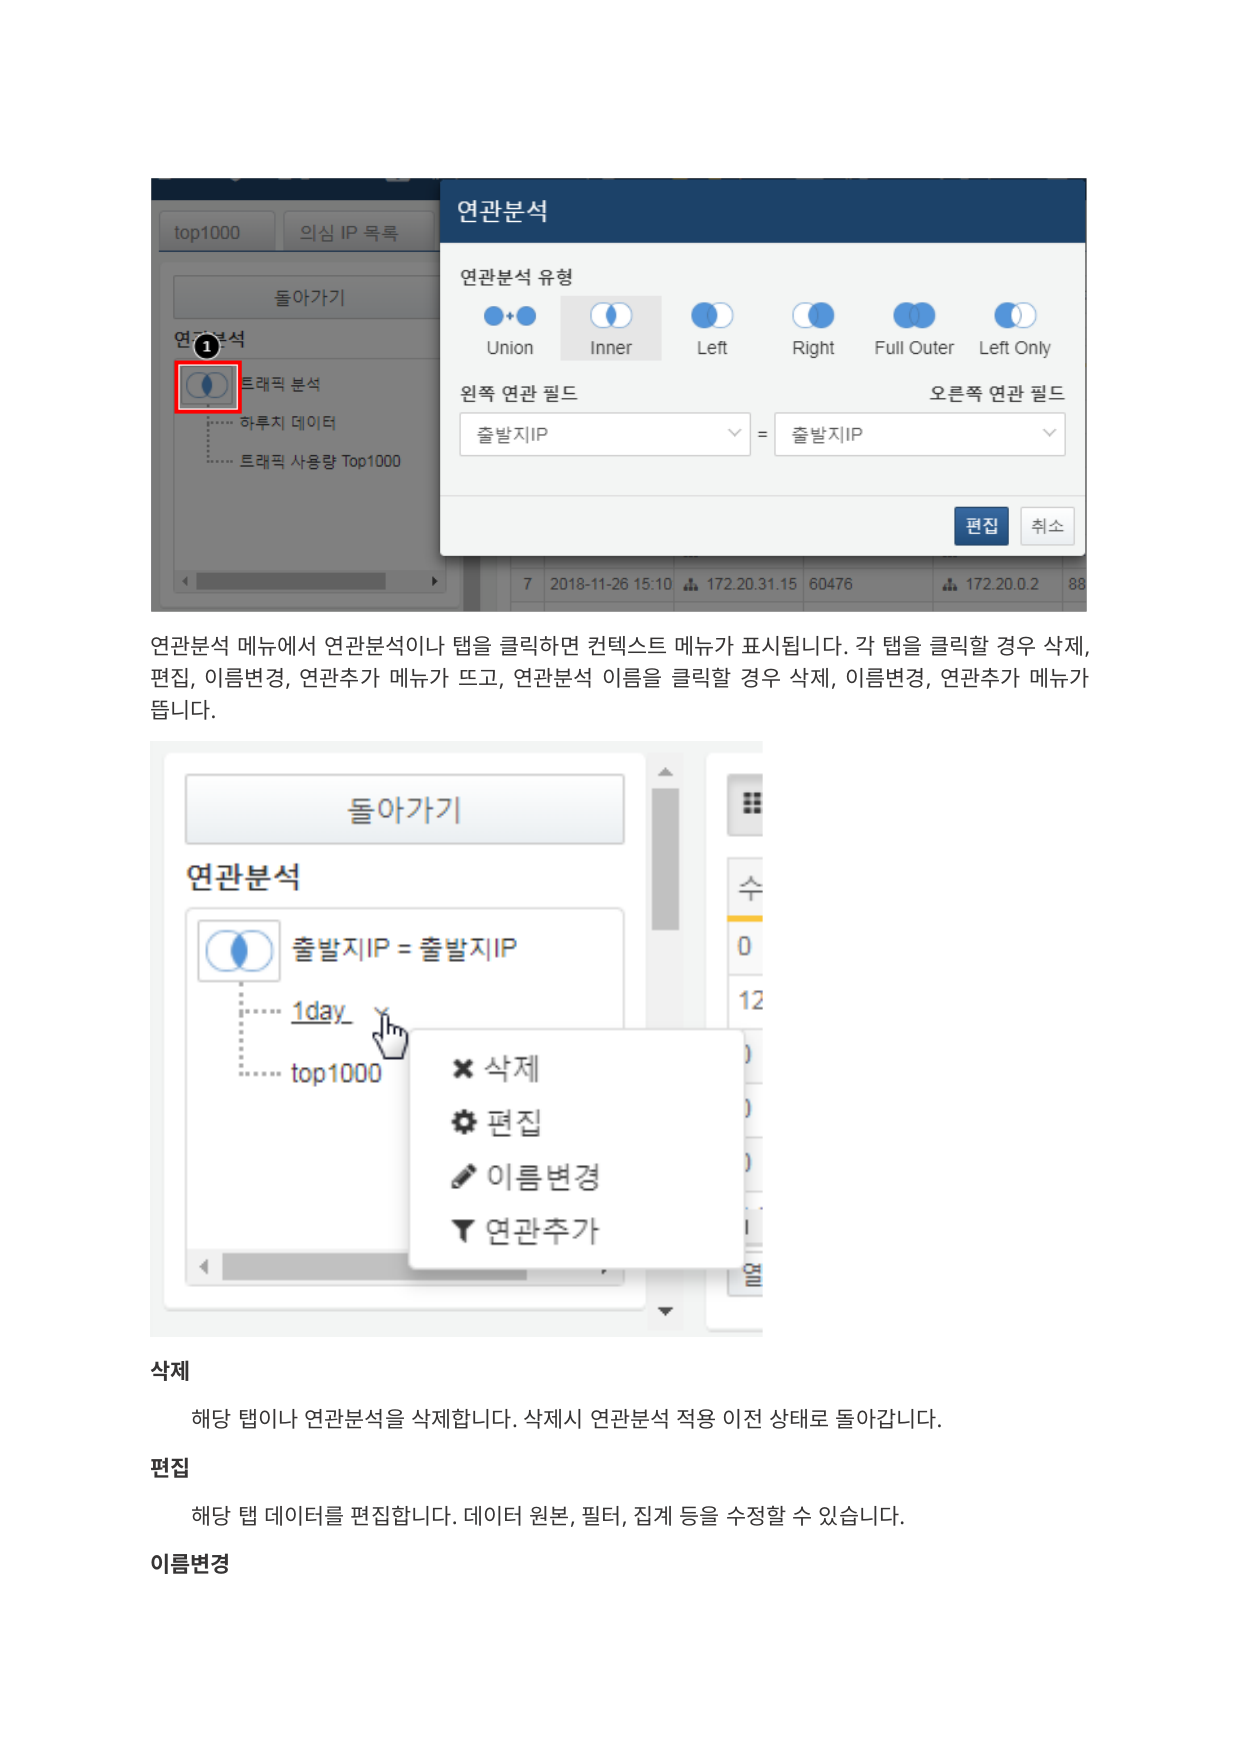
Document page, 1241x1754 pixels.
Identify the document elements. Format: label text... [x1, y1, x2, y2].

picture [150, 177, 1088, 613]
picture [150, 741, 763, 1337]
text 해당 탭이나 연관분석을 삭제합니다. 삭제시 연관분석 적용 이전 상태로 돌아갑니다. [192, 1402, 1090, 1434]
text 이름변경 [150, 1547, 1090, 1579]
text 삭제 [150, 1354, 1090, 1385]
text 편집 [150, 1451, 1090, 1482]
text 해당 탭 데이터를 편집합니다. 데이터 원본, 필터, 집계 등을 수정할 수 있습니다. [192, 1499, 1090, 1531]
text 연관분석 메뉴에서 연관분석이나 탭을 클릭하면 컨텍스트 메뉴가 표시됩니다. 각 탭을 클릭할 경우 삭제, 편집, 이름변경, 연관추가 메뉴가 뜨고, 연관분석 이름을 클릭할 경우 삭제, 이름변경, 연관추가 메뉴가 뜹니다. [150, 629, 1090, 724]
